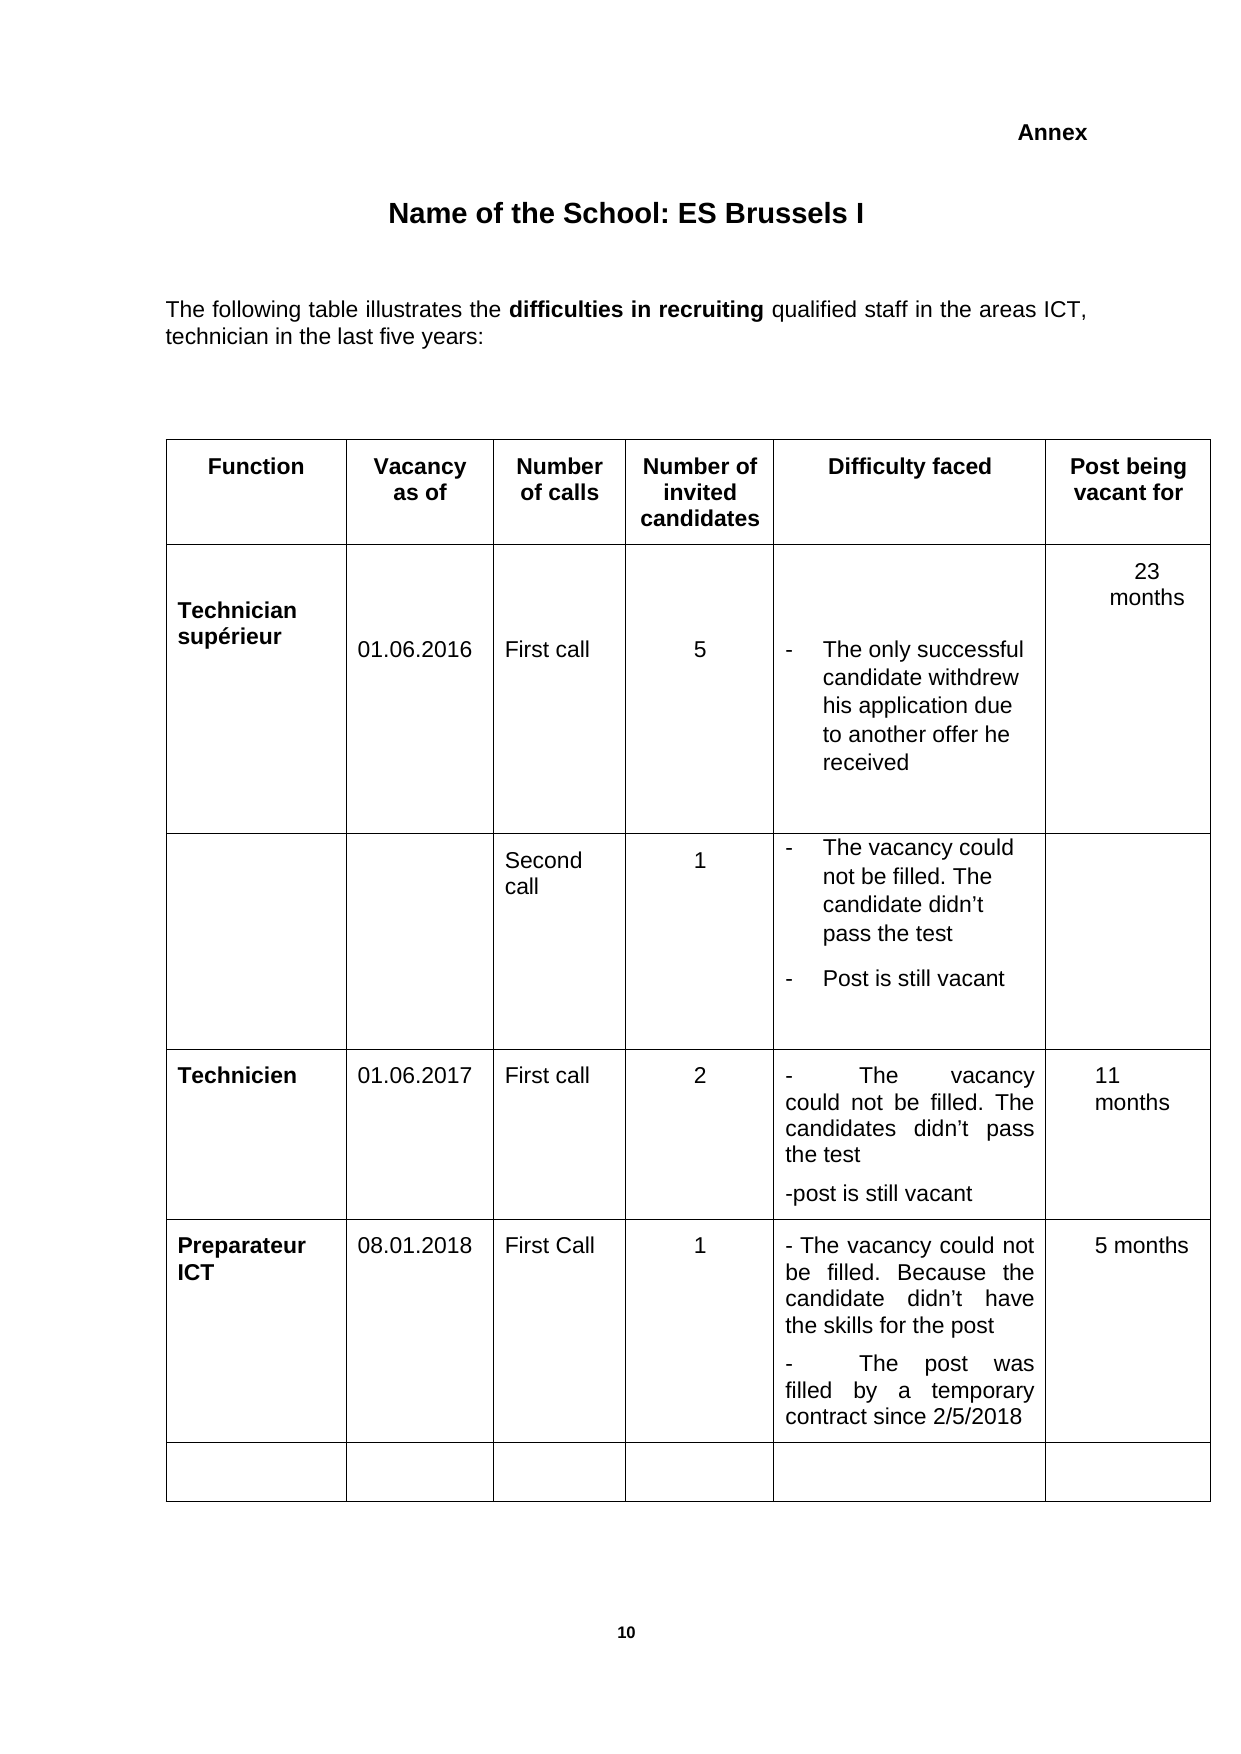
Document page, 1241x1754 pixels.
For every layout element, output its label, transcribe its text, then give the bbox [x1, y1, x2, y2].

table_cell Technician supérieur [167, 545, 346, 833]
table_cell 5 months [1046, 1220, 1210, 1442]
table_cell - The vacancy could not be filled. Because the candidate didn’t have the skills for the post - The post was filled by a temporary contract since 2/5/2018 [774, 1220, 1045, 1442]
table_cell 23 months [1046, 545, 1210, 833]
table_header Number of invited candidates [626, 440, 773, 544]
table_cell 2 [626, 1050, 773, 1219]
table_cell 5 [626, 545, 773, 833]
table_cell 08.01.2018 [347, 1220, 493, 1442]
table_cell First call [494, 545, 625, 833]
table_header Vacancy as of [347, 440, 493, 544]
text The following table illustrates the difficulties in recruiting qualified staff in the areas ICT, technician in the last five years: [165, 296, 1087, 349]
text Name of the School: ES Brussels I [165, 197, 1087, 230]
table_header Function [167, 440, 346, 544]
table_cell First call [494, 1050, 625, 1219]
table_cell [626, 1443, 773, 1501]
table_cell 11 months [1046, 1050, 1210, 1219]
table_cell 1 [626, 1220, 773, 1442]
table_cell [347, 834, 493, 1049]
table_cell The vacancy could not be filled. The candidate didn’t pass the test Post is still vacant [774, 834, 1045, 1049]
table_cell [167, 834, 346, 1049]
table_cell 1 [626, 834, 773, 1049]
table_cell [494, 1443, 625, 1501]
table_cell First Call [494, 1220, 625, 1442]
table_header Number of calls [494, 440, 625, 544]
table_cell [774, 1443, 1045, 1501]
table_cell [167, 1443, 346, 1501]
table_header Post being vacant for [1046, 440, 1210, 544]
table_cell 01.06.2017 [347, 1050, 493, 1219]
table_cell - The vacancy could not be filled. The candidates didn’t pass the test -post is still vacant [774, 1050, 1045, 1219]
table_cell The only successful candidate withdrew his application due to another offer he received [774, 545, 1045, 833]
table_cell 01.06.2016 [347, 545, 493, 833]
table_cell [1046, 834, 1210, 1049]
table_cell Technicien [167, 1050, 346, 1219]
table_header Difficulty faced [774, 440, 1045, 544]
table_cell [1046, 1443, 1210, 1501]
table_cell Preparateur ICT [167, 1220, 346, 1442]
text Annex [203, 119, 1087, 145]
table_cell Second call [494, 834, 625, 1049]
table_cell [347, 1443, 493, 1501]
